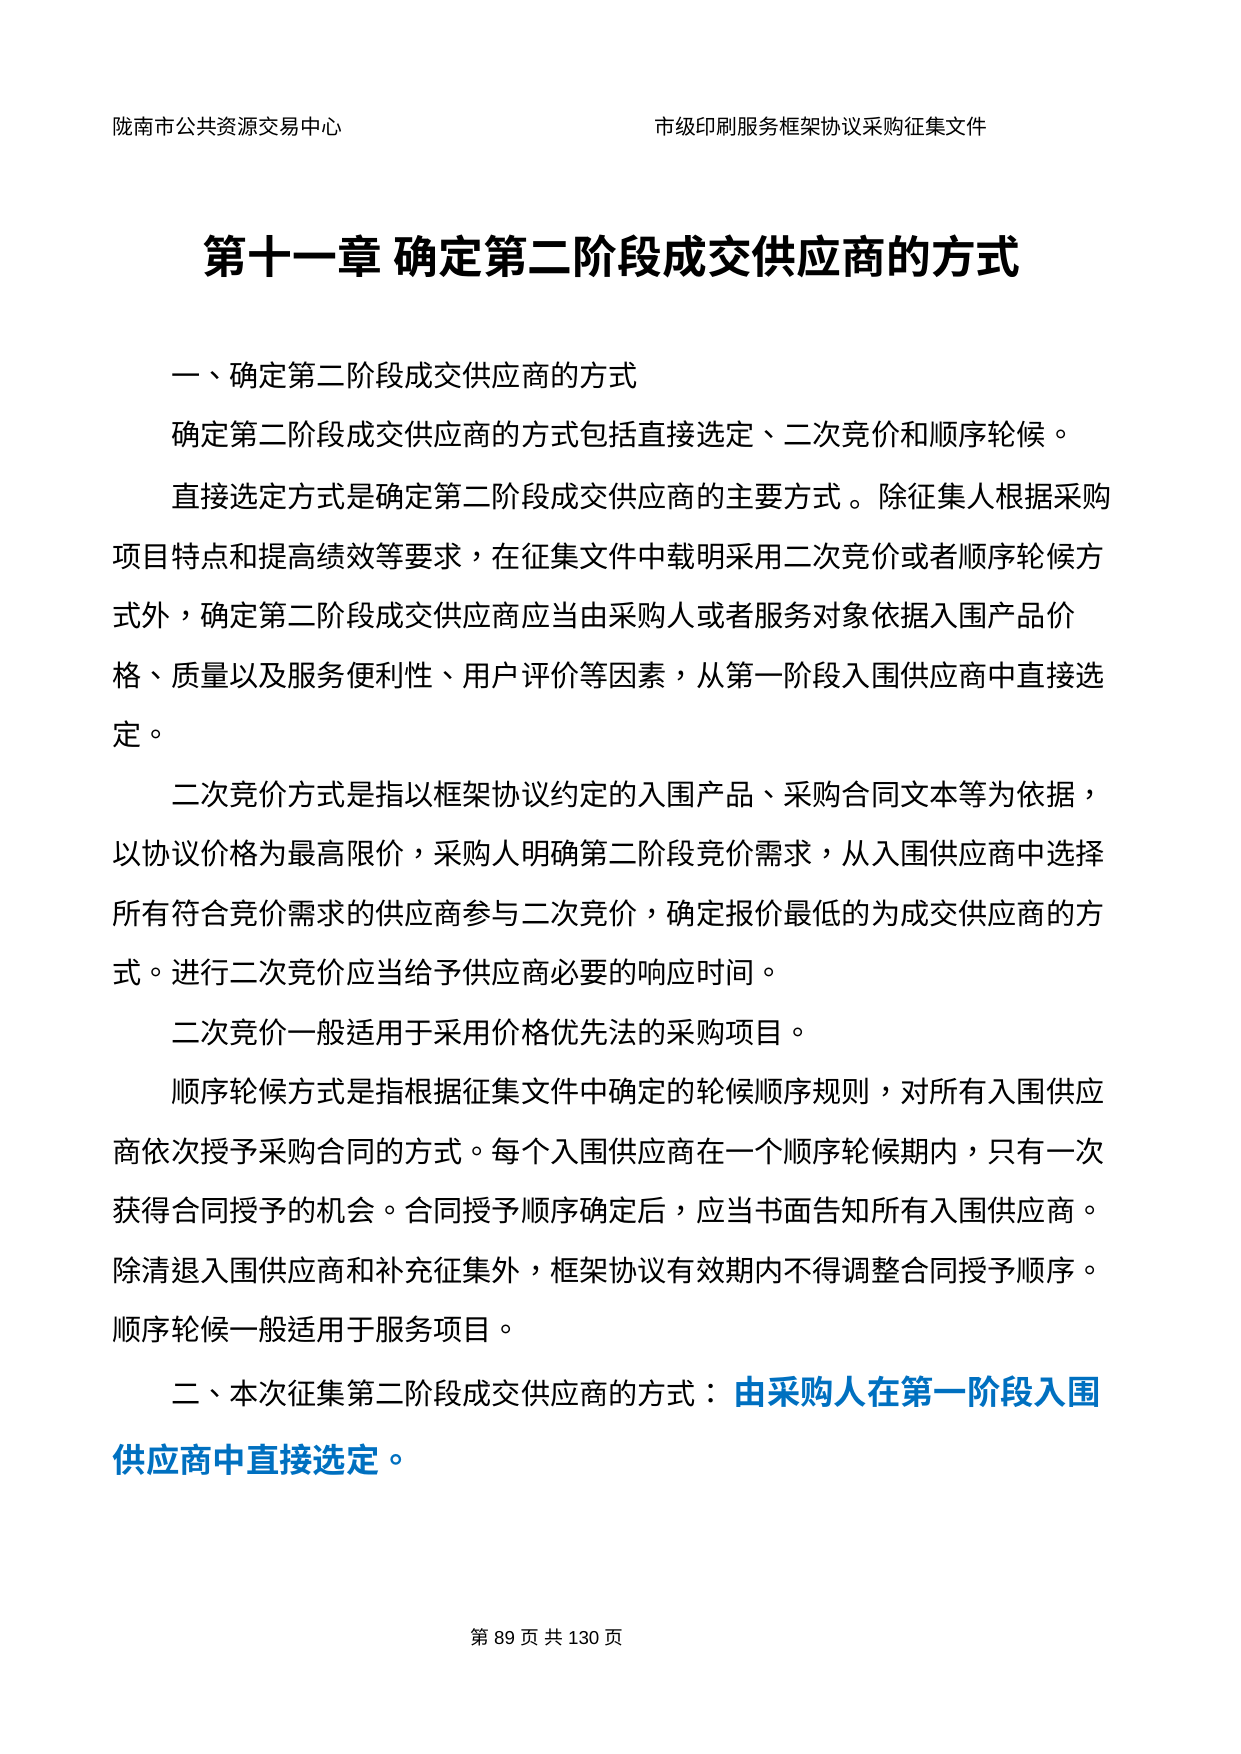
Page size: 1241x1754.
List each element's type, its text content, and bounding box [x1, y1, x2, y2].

text 二次竞价方式是指以框架协议约定的入围产品、采购合同文本等为依据，以协议价格为最高限价，采购人明确第二阶段竞价需求，从入围供应商中选择所有符合竞价需求的供应商参与二次竞价，确定报价最低的为成交供应商的方式。进行二次竞价应当给予供应商必要的响应时间。 [112, 774, 1128, 992]
text 二次竞价一般适用于采用价格优先法的采购项目。 [112, 1012, 1128, 1052]
text 直接选定方式是确定第二阶段成交供应商的主要方式 。除征集人根据采购项目特点和提高绩效等要求，在征集文件中载明采用二次竞价或者顺序轮候方式外，确定第二阶段成交供应商应当由采购人或者服务对象依据入围产品价格、质量以及服务便利性、用户评价等因素，从第一阶段入围供应商中直接选定。 [112, 474, 1128, 754]
text 二、本次征集第二阶段成交供应商的方式： 由采购人在第一阶段入围供应商中直接选定。 [112, 1369, 1128, 1482]
text 第十一章 确定第二阶段成交供应商的方式 [112, 226, 1128, 287]
text 一、确定第二阶段成交供应商的方式 [112, 355, 1128, 395]
text 确定第二阶段成交供应商的方式包括直接选定、二次竞价和顺序轮候。 [112, 414, 1128, 454]
text 顺序轮候方式是指根据征集文件中确定的轮候顺序规则，对所有入围供应商依次授予采购合同的方式。每个入围供应商在一个顺序轮候期内，只有一次获得合同授予的机会。合同授予顺序确定后，应当书面告知所有入围供应商。 除清退入围供应商和补充征集外，框架协议有效期内不得调整合同授予顺序。顺序轮候一般适用于服务项目。 [112, 1071, 1128, 1349]
